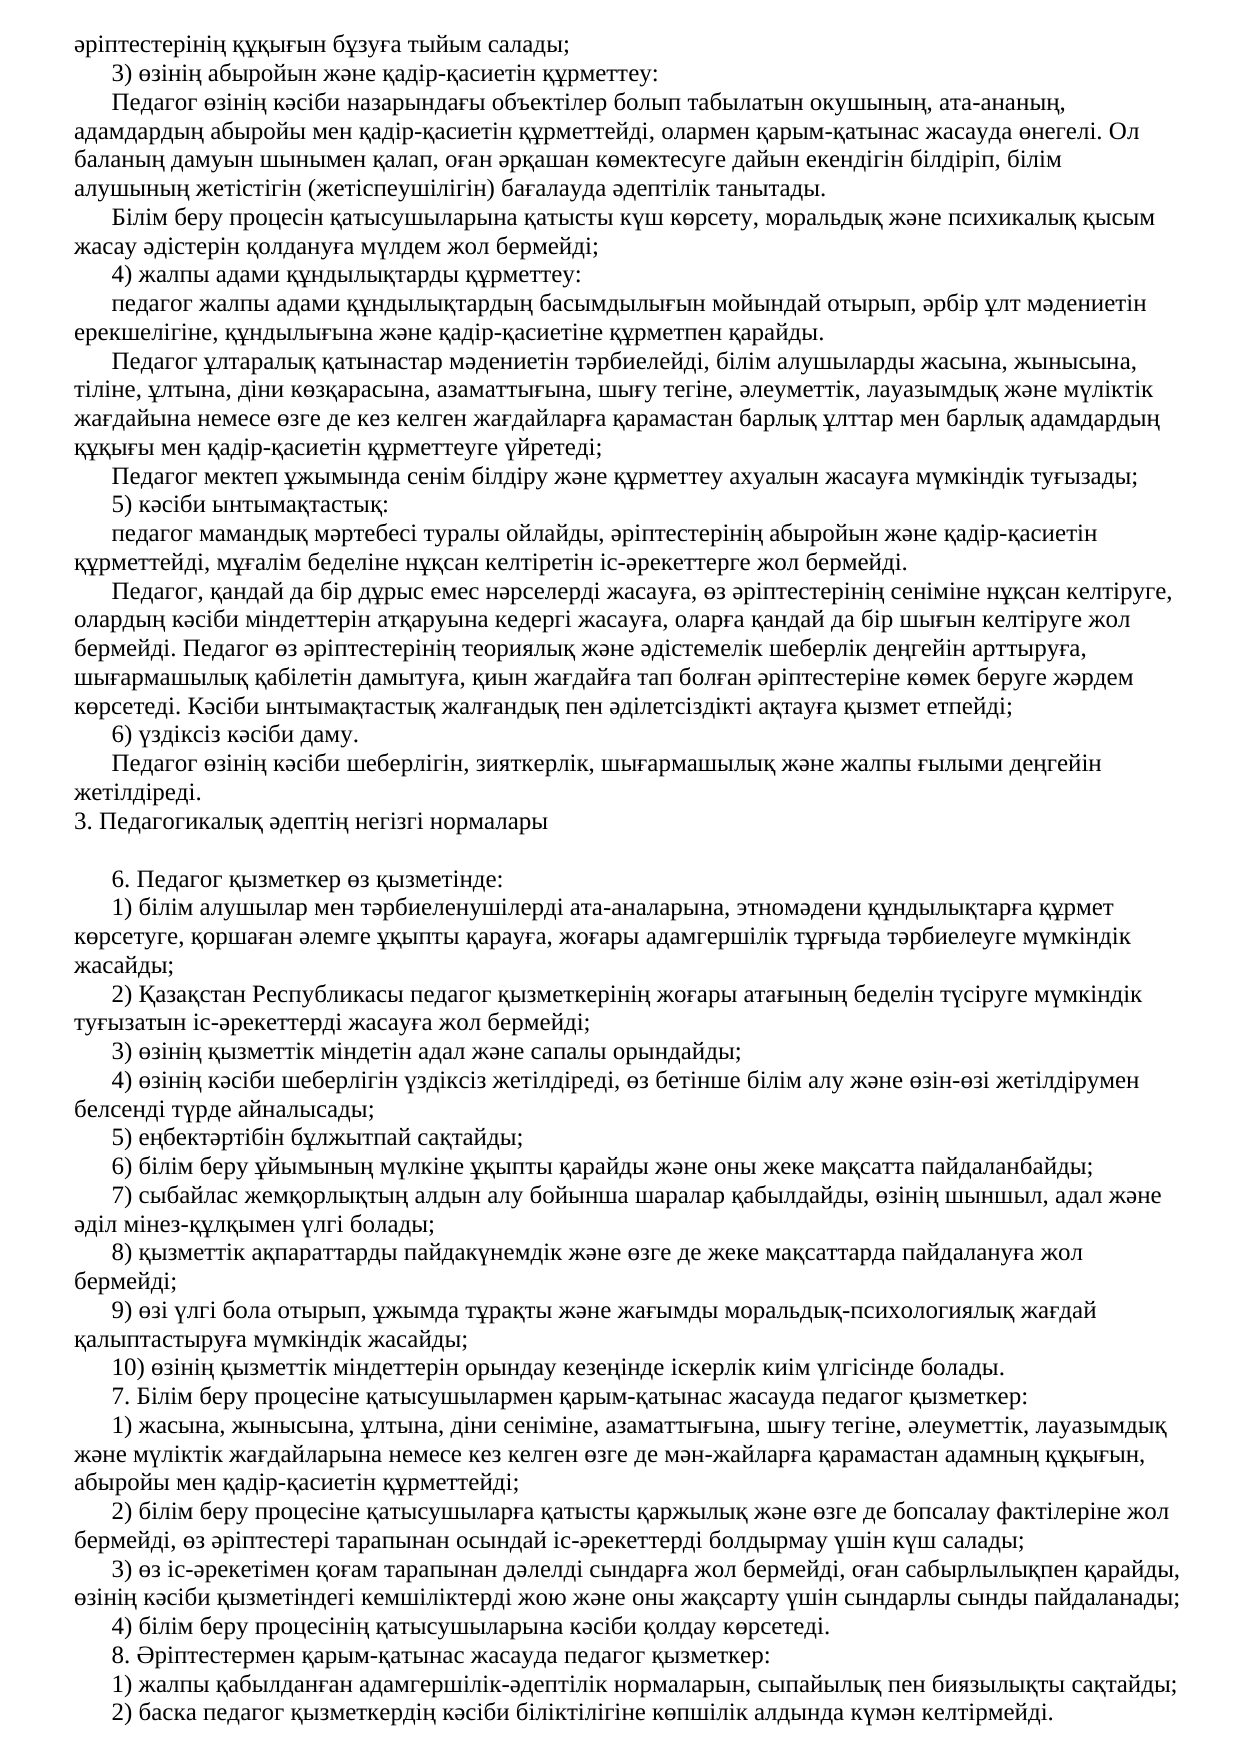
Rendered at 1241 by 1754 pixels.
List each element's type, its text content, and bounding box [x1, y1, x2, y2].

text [74, 29, 1181, 834]
text 6. Педагог қызметкер өз қызметінде: 1) білім алушылар мен тәрбиеленушілерді ата-аналарына, этномәдени құндылықтарға құрмет көрсетуге, қоршаған әлемге ұқыпты қарауға, жоғары адамгершілік тұрғыда тәрбиелеуге мүмкіндік жасайды; 2) Қазақстан Республикасы педагог қызметкерінің жоғары атағының беделін түсіруге мүмкіндік туғызатын іс-әрекеттерді жасауға жол бермейді; 3) өзінің қызметтік міндетін адал және сапалы орындайды; 4) өзінің кәсіби шеберлігін үздіксіз жетілдіреді, өз бетінше білім алу және өзін-өзі жетілдірумен белсенді түрде айналысады; 5) еңбектәртібін бұлжытпай сақтайды; 6) білім беру ұйымының мүлкіне ұқыпты қарайды және оны жеке мақсатта пайдаланбайды; 7) сыбайлас жемқорлықтың алдын алу бойынша шаралар қабылдайды, өзінің шыншыл, адал және әділ мінез-құлқымен үлгі болады; 8) қызметтік ақпараттарды пайдакүнемдік және өзге де жеке мақсаттарда пайдалануға жол бермейді; 9) өзі үлгі бола отырып, ұжымда тұрақты және жағымды моральдық-психологиялық жағдай қалыптастыруға мүмкіндік жасайды; 10) өзінің қызметтік міндеттерін орындау кезеңінде іскерлік киім үлгісінде болады. 7. Білім беру процесіне қатысушылармен қарым-қатынас жасауда педагог қызметкер: 1) жасына, жынысына, ұлтына, діни сеніміне, азаматтығына, шығу тегіне, әлеуметтік, лауазымдық және мүліктік жағдайларына немесе кез келген өзге де мән-жайларға қарамастан адамның құқығын, абыройы мен қадір-қасиетін құрметтейді; 2) білім беру процесіне қатысушыларға қатысты қаржылық және өзге де бопсалау фактілеріне жол бермейді, өз әріптестері тарапынан осындай іс-әрекеттерді болдырмау үшін күш салады; 3) өз іс-әрекетімен қоғам тарапынан дәлелді сындарға жол бермейді, оған сабырлылықпен қарайды, өзінің кәсіби қызметіндегі кемшіліктерді жою және оны жақсарту үшін сындарлы сынды пайдаланады; 4) білім беру процесінің қатысушыларына кәсіби қолдау көрсетеді. 8. Әріптестермен қарым-қатынас жасауда педагог қызметкер: 1) жалпы қабылданған адамгершілік-әдептілік нормаларын, сыпайылық пен биязылықты сақтайды; 2) баска педагог қызметкердің кәсіби біліктілігіне көпшілік алдында күмән келтірмейді. [74, 864, 1181, 1726]
